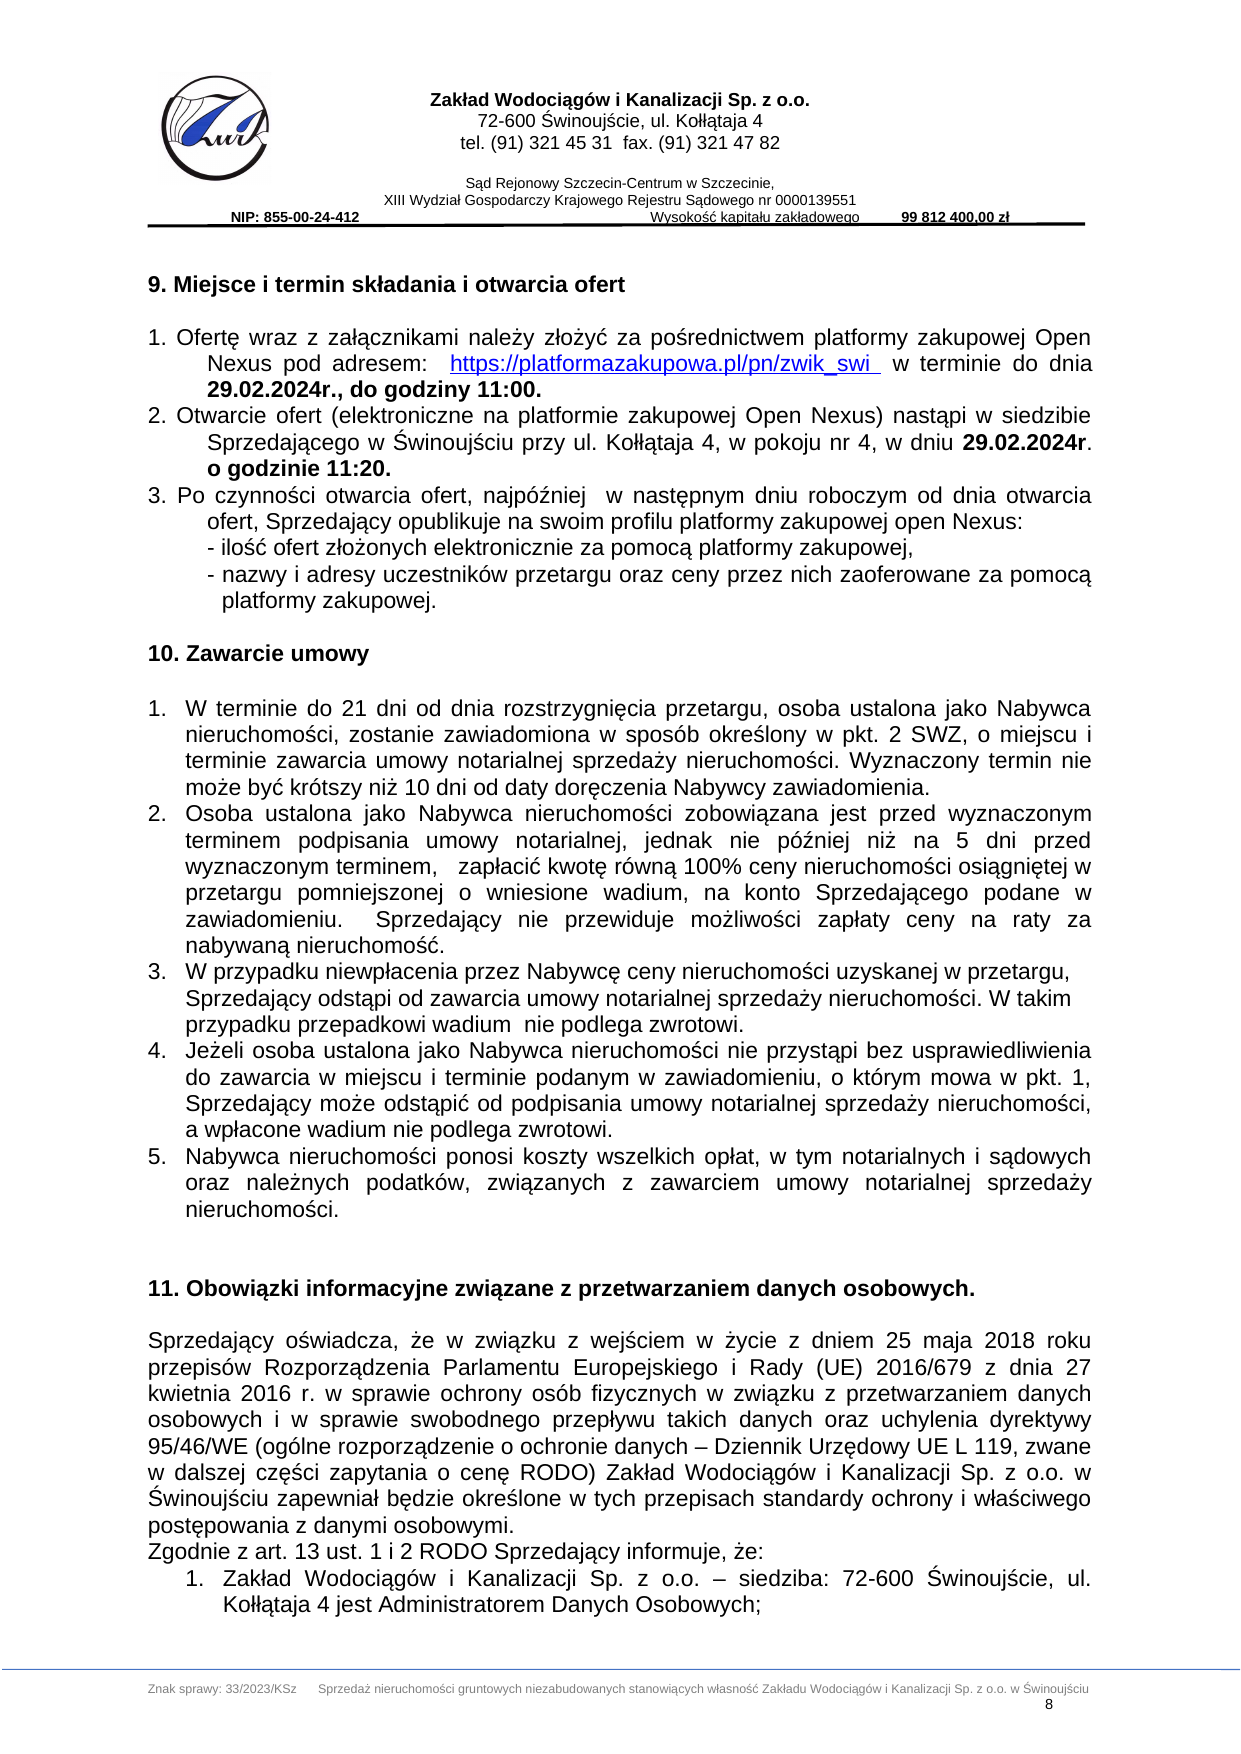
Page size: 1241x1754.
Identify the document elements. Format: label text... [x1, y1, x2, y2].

text 3. Po czynności otwarcia ofert, najpóźniej w następnym dniu roboczym od dnia otwarcia ofert, Sprzedający opublikuje na swoim profilu platformy zakupowej open Nexus: [148, 482, 1092, 534]
text - nazwy i adresy uczestników przetargu oraz ceny przez nich zaoferowane za pomocą platformy zakupowej. [207, 561, 1092, 613]
text - ilość ofert złożonych elektronicznie za pomocą platformy zakupowej, [207, 534, 1092, 561]
text 9. Miejsce i termin składania i otwarcia ofert [148, 271, 1092, 297]
text Sprzedający oświadcza, że w związku z wejściem w życie z dniem 25 maja 2018 roku przepisów Rozporządzenia Parlamentu Europejskiego i Rady (UE) 2016/679 z dnia 27 kwietnia 2016 r. w sprawie ochrony osób fizycznych w związku z przetwarzaniem danych osobowych i w sprawie swobodnego przepływu takich danych oraz uchylenia dyrektywy 95/46/WE (ogólne rozporządzenie o ochronie danych – Dziennik Urzędowy UE L 119, zwane w dalszej części zapytania o cenę RODO) Zakład Wodociągów i Kanalizacji Sp. z o.o. w Świnoujściu zapewniał będzie określone w tych przepisach standardy ochrony i właściwego postępowania z danymi osobowymi. [148, 1327, 1092, 1538]
text 2. Otwarcie ofert (elektroniczne na platformie zakupowej Open Nexus) nastąpi w siedzibie Sprzedającego w Świnoujściu przy ul. Kołłątaja 4, w pokoju nr 4, w dniu 29.02.2024r. o godzinie 11:20. [148, 402, 1092, 482]
list Zakład Wodociągów i Kanalizacji Sp. z o.o. – siedziba: 72-600 Świnoujście, ul. Kołłątaja 4 jest Administratorem Danych Osobowych; [185, 1564, 1092, 1617]
list W terminie do 21 dni od dnia rozstrzygnięcia przetargu, osoba ustalona jako Nabywca nieruchomości, zostanie zawiadomiona w sposób określony w pkt. 2 SWZ, o miejscu i terminie zawarcia umowy notarialnej sprzedaży nieruchomości. Wyznaczony termin nie może być krótszy niż 10 dni od daty doręczenia Nabywcy zawiadomienia. [148, 695, 1092, 800]
subtitle 10. Zawarcie umowy [148, 640, 1092, 666]
picture [158, 72, 272, 185]
subtitle 11. Obowiązki informacyjne związane z przetwarzaniem danych osobowych. [148, 1274, 1092, 1301]
list Nabywca nieruchomości ponosi koszty wszelkich opłat, w tym notarialnych i sądowych oraz należnych podatków, związanych z zawarciem umowy notarialnej sprzedaży nieruchomości. [148, 1143, 1092, 1222]
list Osoba ustalona jako Nabywca nieruchomości zobowiązana jest przed wyznaczonym terminem podpisania umowy notarialnej, jednak nie później niż na 5 dni przed wyznaczonym terminem, zapłacić kwotę równą 100% ceny nieruchomości osiągniętej w przetargu pomniejszonej o wniesione wadium, na konto Sprzedającego podane w zawiadomieniu. Sprzedający nie przewiduje możliwości zapłaty ceny na raty za nabywaną nieruchomość. [148, 800, 1092, 958]
text 1. Ofertę wraz z załącznikami należy złożyć za pośrednictwem platformy zakupowej Open Nexus pod adresem: https://platformazakupowa.pl/pn/zwik_swi w terminie do dnia 29.02.2024r., do godziny 11:00. [148, 323, 1092, 402]
list Jeżeli osoba ustalona jako Nabywca nieruchomości nie przystąpi bez usprawiedliwienia do zawarcia w miejscu i terminie podanym w zawiadomieniu, o którym mowa w pkt. 1, Sprzedający może odstąpić od podpisania umowy notarialnej sprzedaży nieruchomości, a wpłacone wadium nie podlega zwrotowi. [148, 1037, 1092, 1143]
list W przypadku niewpłacenia przez Nabywcę ceny nieruchomości uzyskanej w przetargu, Sprzedający odstąpi od zawarcia umowy notarialnej sprzedaży nieruchomości. W takim przypadku przepadkowi wadium nie podlega zwrotowi. [148, 958, 1092, 1037]
text Zgodnie z art. 13 ust. 1 i 2 RODO Sprzedający informuje, że: [148, 1538, 1092, 1564]
